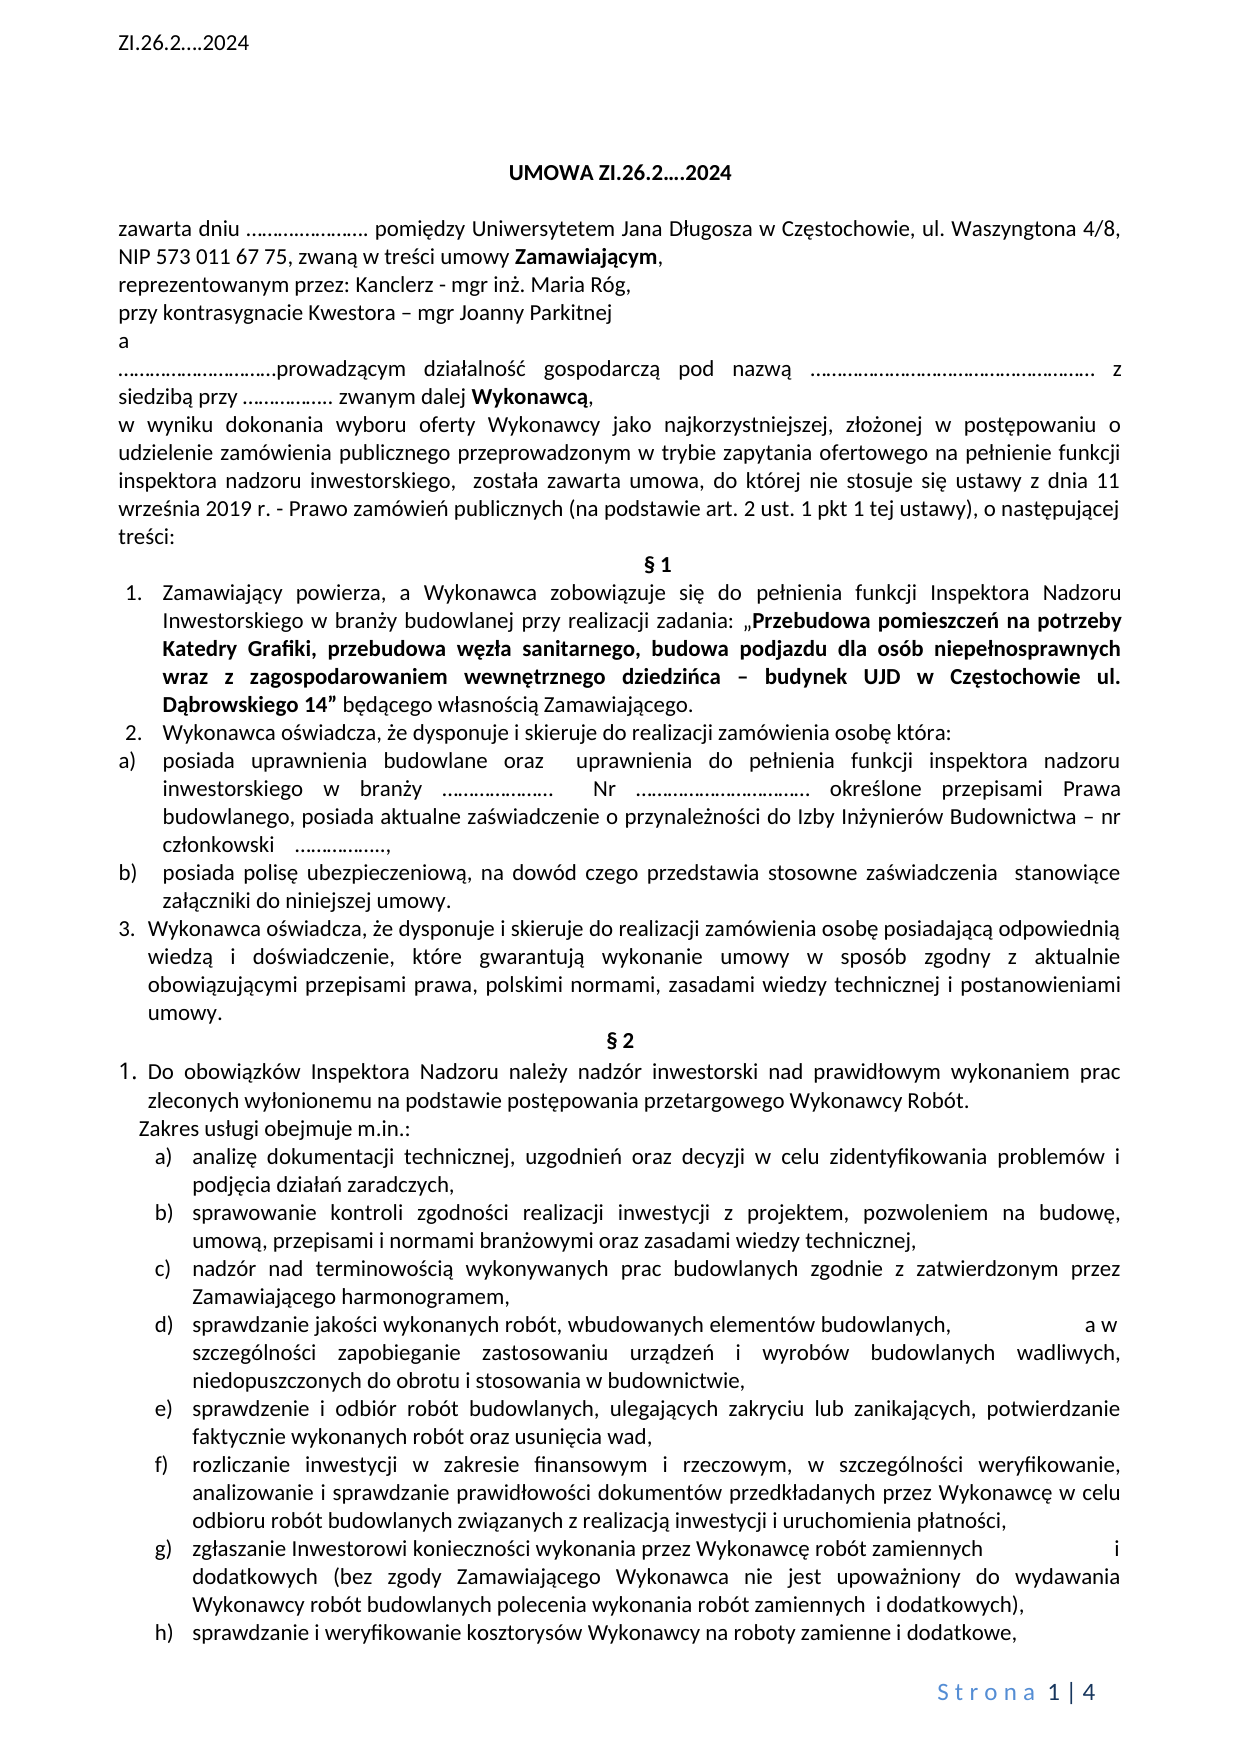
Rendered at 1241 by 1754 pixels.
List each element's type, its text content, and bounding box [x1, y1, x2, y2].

text UMOWA ZI.26.2….2024 [118, 158, 1122, 186]
text przy kontrasygnacie Kwestora – mgr Joanny Parkitnej [118, 298, 1122, 326]
text a [118, 326, 1122, 354]
list sprawowanie kontroli zgodności realizacji inwestycji z projektem, pozwoleniem na budowę, umową, przepisami i normami branżowymi oraz zasadami wiedzy technicznej, [154, 1198, 1122, 1254]
text § 2 [118, 1027, 1122, 1054]
list sprawdzanie jakości wykonanych robót, wbudowanych elementów budowlanych, a w szczególności zapobieganie zastosowaniu urządzeń i wyrobów budowlanych wadliwych, niedopuszczonych do obrotu i stosowania w budownictwie, [154, 1310, 1122, 1394]
text w wyniku dokonania wyboru oferty Wykonawcy jako najkorzystniejszej, złożonej w postępowaniu o udzielenie zamówienia publicznego przeprowadzonym w trybie zapytania ofertowego na pełnienie funkcji inspektora nadzoru inwestorskiego, została zawarta umowa, do której nie stosuje się ustawy z dnia 11 września 2019 r. - Prawo zamówień publicznych (na podstawie art. 2 ust. 1 pkt 1 tej ustawy), o następującej treści: [118, 410, 1122, 550]
text …………………………prowadzącym działalność gospodarczą pod nazwą ……………………………………………… z siedzibą przy …………….. zwanym dalej Wykonawcą, [118, 354, 1122, 410]
list Wykonawca oświadcza, że dysponuje i skieruje do realizacji zamówienia osobę która: [125, 718, 1122, 746]
list rozliczanie inwestycji w zakresie finansowym i rzeczowym, w szczególności weryfikowanie, analizowanie i sprawdzanie prawidłowości dokumentów przedkładanych przez Wykonawcę w celu odbioru robót budowlanych związanych z realizacją inwestycji i uruchomienia płatności, [154, 1450, 1122, 1534]
list § 1 [193, 550, 1122, 578]
list posiada uprawnienia budowlane oraz uprawnienia do pełnienia funkcji inspektora nadzoru inwestorskiego w branży ………………… Nr …………………………… określone przepisami Prawa budowlanego, posiada aktualne zaświadczenie o przynależności do Izby Inżynierów Budownictwa – nr członkowski …………….., [118, 746, 1122, 858]
text 3. Wykonawca oświadcza, że dysponuje i skieruje do realizacji zamówienia osobę posiadającą odpowiednią wiedzą i doświadczenie, które gwarantują wykonanie umowy w sposób zgodny z aktualnie obowiązującymi przepisami prawa, polskimi normami, zasadami wiedzy technicznej i postanowieniami umowy. [118, 914, 1122, 1027]
text reprezentowanym przez: Kanclerz - mgr inż. Maria Róg, [118, 270, 1122, 298]
list analizę dokumentacji technicznej, uzgodnień oraz decyzji w celu zidentyfikowania problemów i podjęcia działań zaradczych, [154, 1142, 1122, 1198]
list sprawdzenie i odbiór robót budowlanych, ulegających zakryciu lub zanikających, potwierdzanie faktycznie wykonanych robót oraz usunięcia wad, [154, 1394, 1122, 1450]
list Do obowiązków Inspektora Nadzoru należy nadzór inwestorski nad prawidłowym wykonaniem prac zleconych wyłonionemu na podstawie postępowania przetargowego Wykonawcy Robót. [118, 1054, 1122, 1114]
list Zamawiający powierza, a Wykonawca zobowiązuje się do pełnienia funkcji Inspektora Nadzoru Inwestorskiego w branży budowlanej przy realizacji zadania: „Przebudowa pomieszczeń na potrzeby Katedry Grafiki, przebudowa węzła sanitarnego, budowa podjazdu dla osób niepełnosprawnych wraz z zagospodarowaniem wewnętrznego dziedzińca – budynek UJD w Częstochowie ul. Dąbrowskiego 14” będącego własnością Zamawiającego. [125, 578, 1122, 718]
text Zakres usługi obejmuje m.in.: [118, 1114, 1122, 1142]
list sprawdzanie i weryfikowanie kosztorysów Wykonawcy na roboty zamienne i dodatkowe, [154, 1618, 1122, 1646]
list posiada polisę ubezpieczeniową, na dowód czego przedstawia stosowne zaświadczenia stanowiące załączniki do niniejszej umowy. [118, 858, 1122, 914]
list zgłaszanie Inwestorowi konieczności wykonania przez Wykonawcę robót zamiennych i dodatkowych (bez zgody Zamawiającego Wykonawca nie jest upoważniony do wydawania Wykonawcy robót budowlanych polecenia wykonania robót zamiennych i dodatkowych), [154, 1534, 1122, 1618]
text zawarta dniu ……….…………. pomiędzy Uniwersytetem Jana Długosza w Częstochowie, ul. Waszyngtona 4/8, NIP 573 011 67 75, zwaną w treści umowy Zamawiającym, [118, 214, 1122, 270]
list nadzór nad terminowością wykonywanych prac budowlanych zgodnie z zatwierdzonym przez Zamawiającego harmonogramem, [154, 1254, 1122, 1310]
